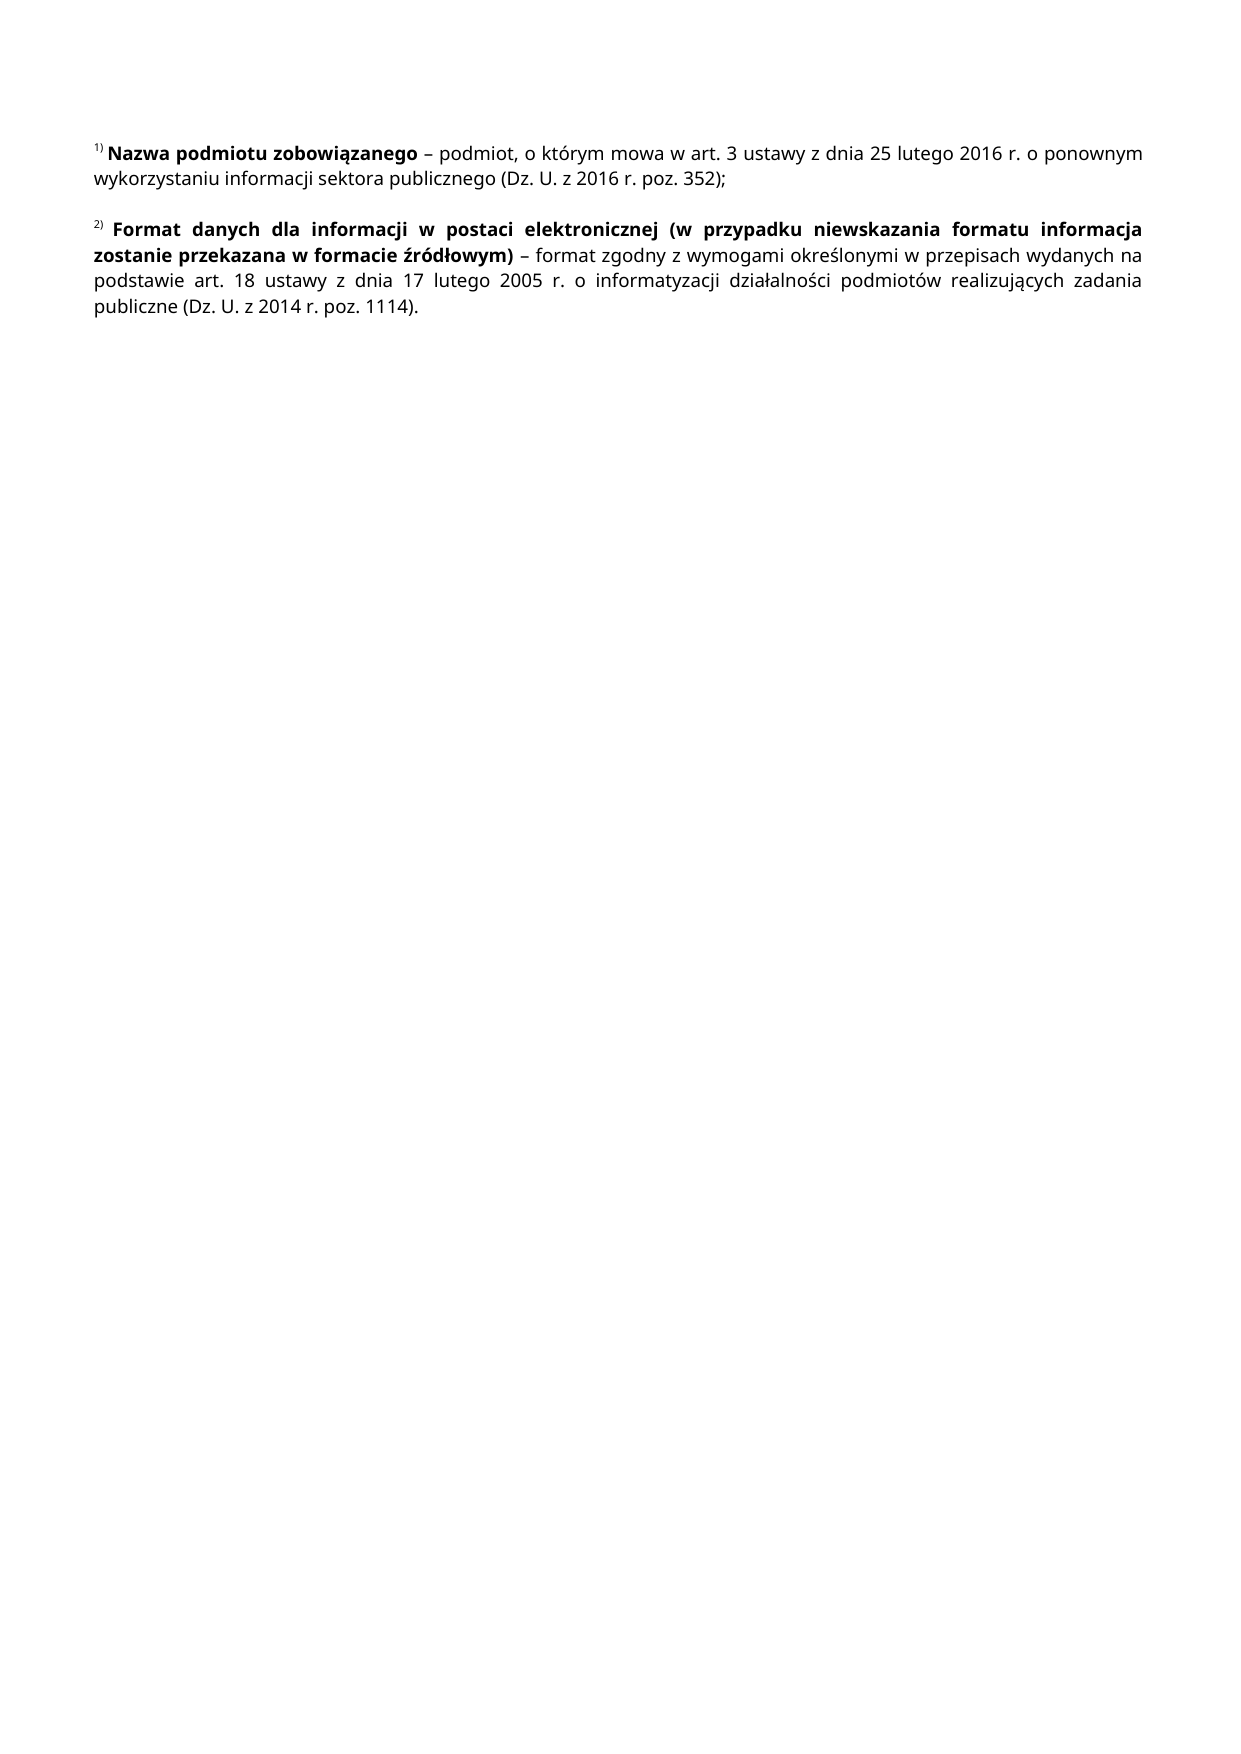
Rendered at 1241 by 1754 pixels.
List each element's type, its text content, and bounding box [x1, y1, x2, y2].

text 1) Nazwa podmiotu zobowiązanego – podmiot, o którym mowa w art. 3 ustawy z dnia 25 lutego 2016 r. o ponownym wykorzystaniu informacji sektora publicznego (Dz. U. z 2016 r. poz. 352); [94, 140, 1144, 191]
text 2) Format danych dla informacji w postaci elektronicznej (w przypadku niewskazania formatu informacja zostanie przekazana w formacie źródłowym) – format zgodny z wymogami określonymi w przepisach wydanych na podstawie art. 18 ustawy z dnia 17 lutego 2005 r. o informatyzacji działalności podmiotów realizujących zadania publiczne (Dz. U. z 2014 r. poz. 1114). [94, 216, 1144, 318]
